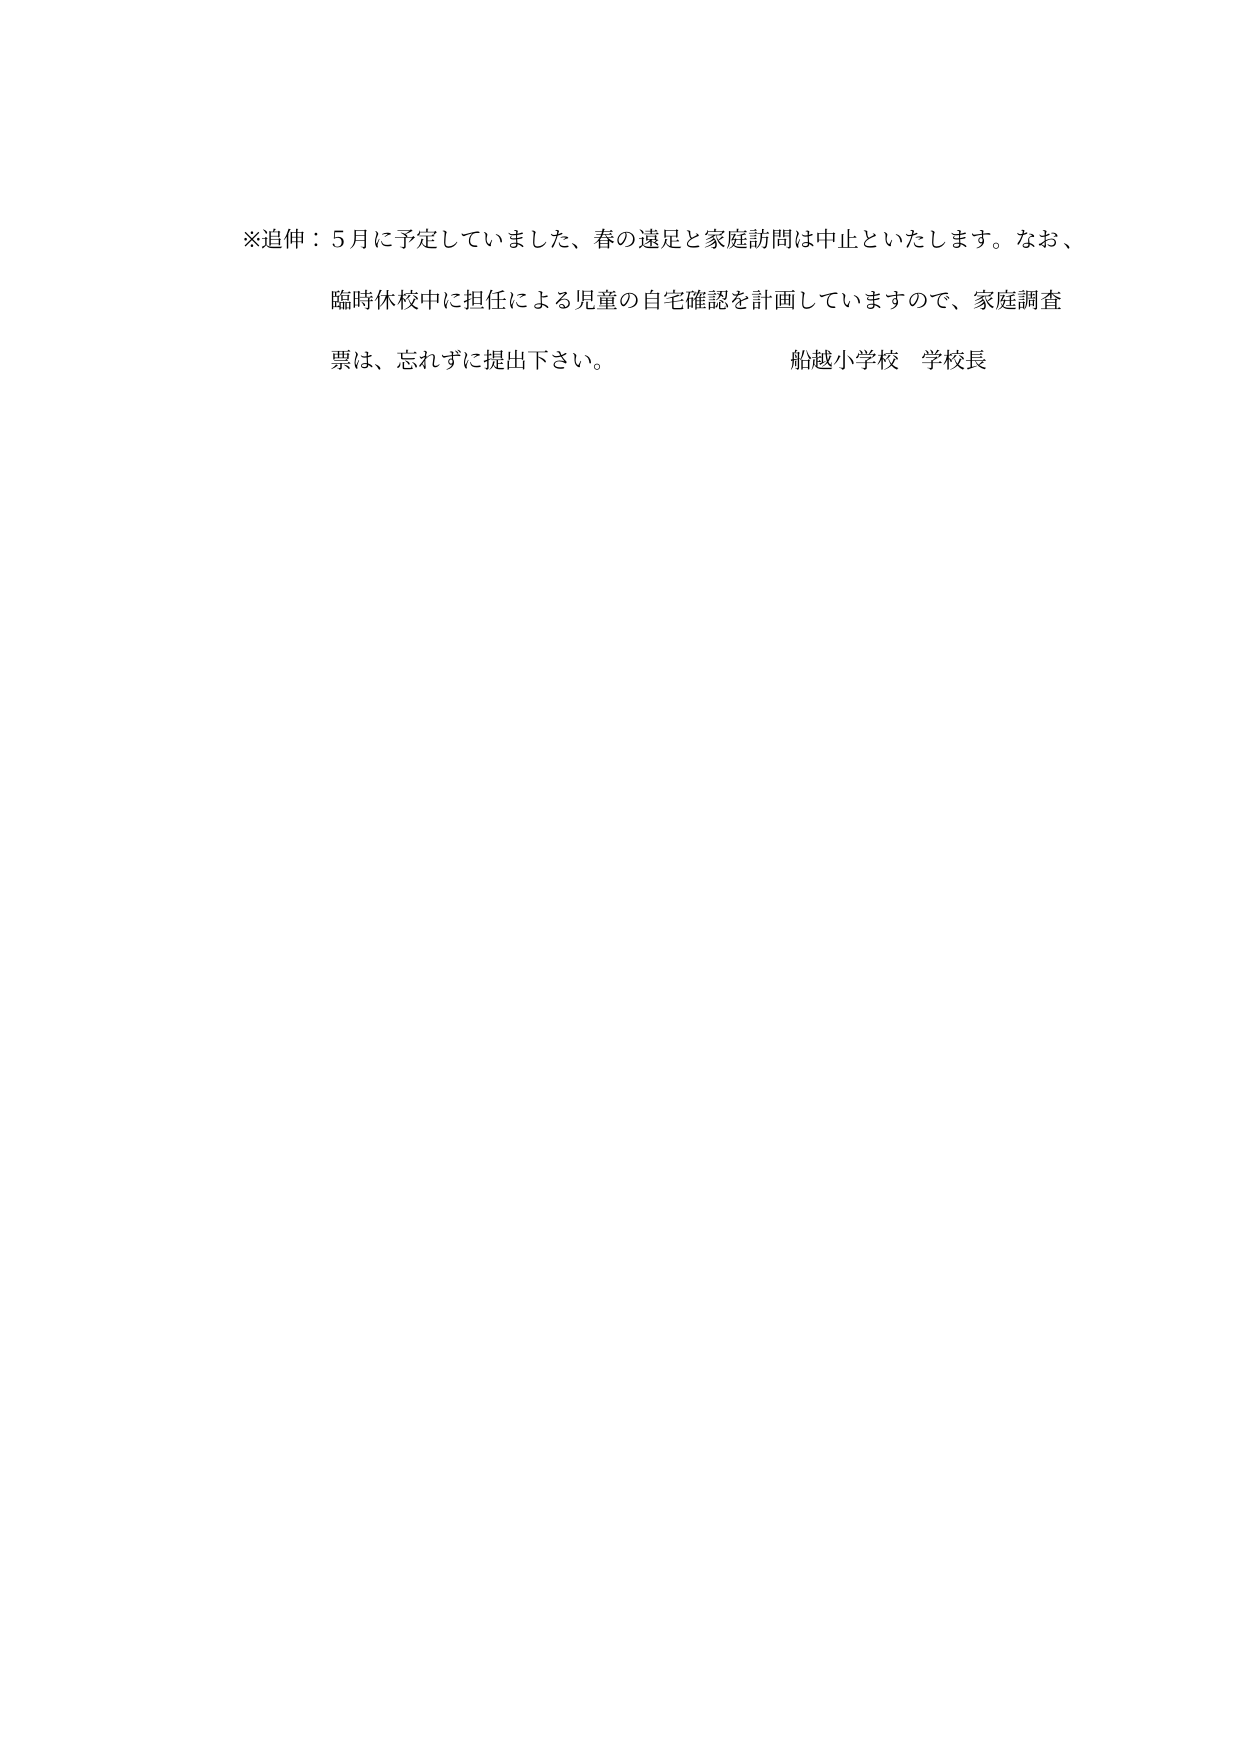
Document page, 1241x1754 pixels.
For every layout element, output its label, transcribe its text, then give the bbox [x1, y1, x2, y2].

text ※追伸：５月に予定していました、春の遠足と家庭訪問は中止といたします。なお、臨時休校中に担任による児童の自宅確認を計画していますので、家庭調査票は、忘れずに提出下さい。 船越小学校 学校長 [243, 207, 1063, 390]
